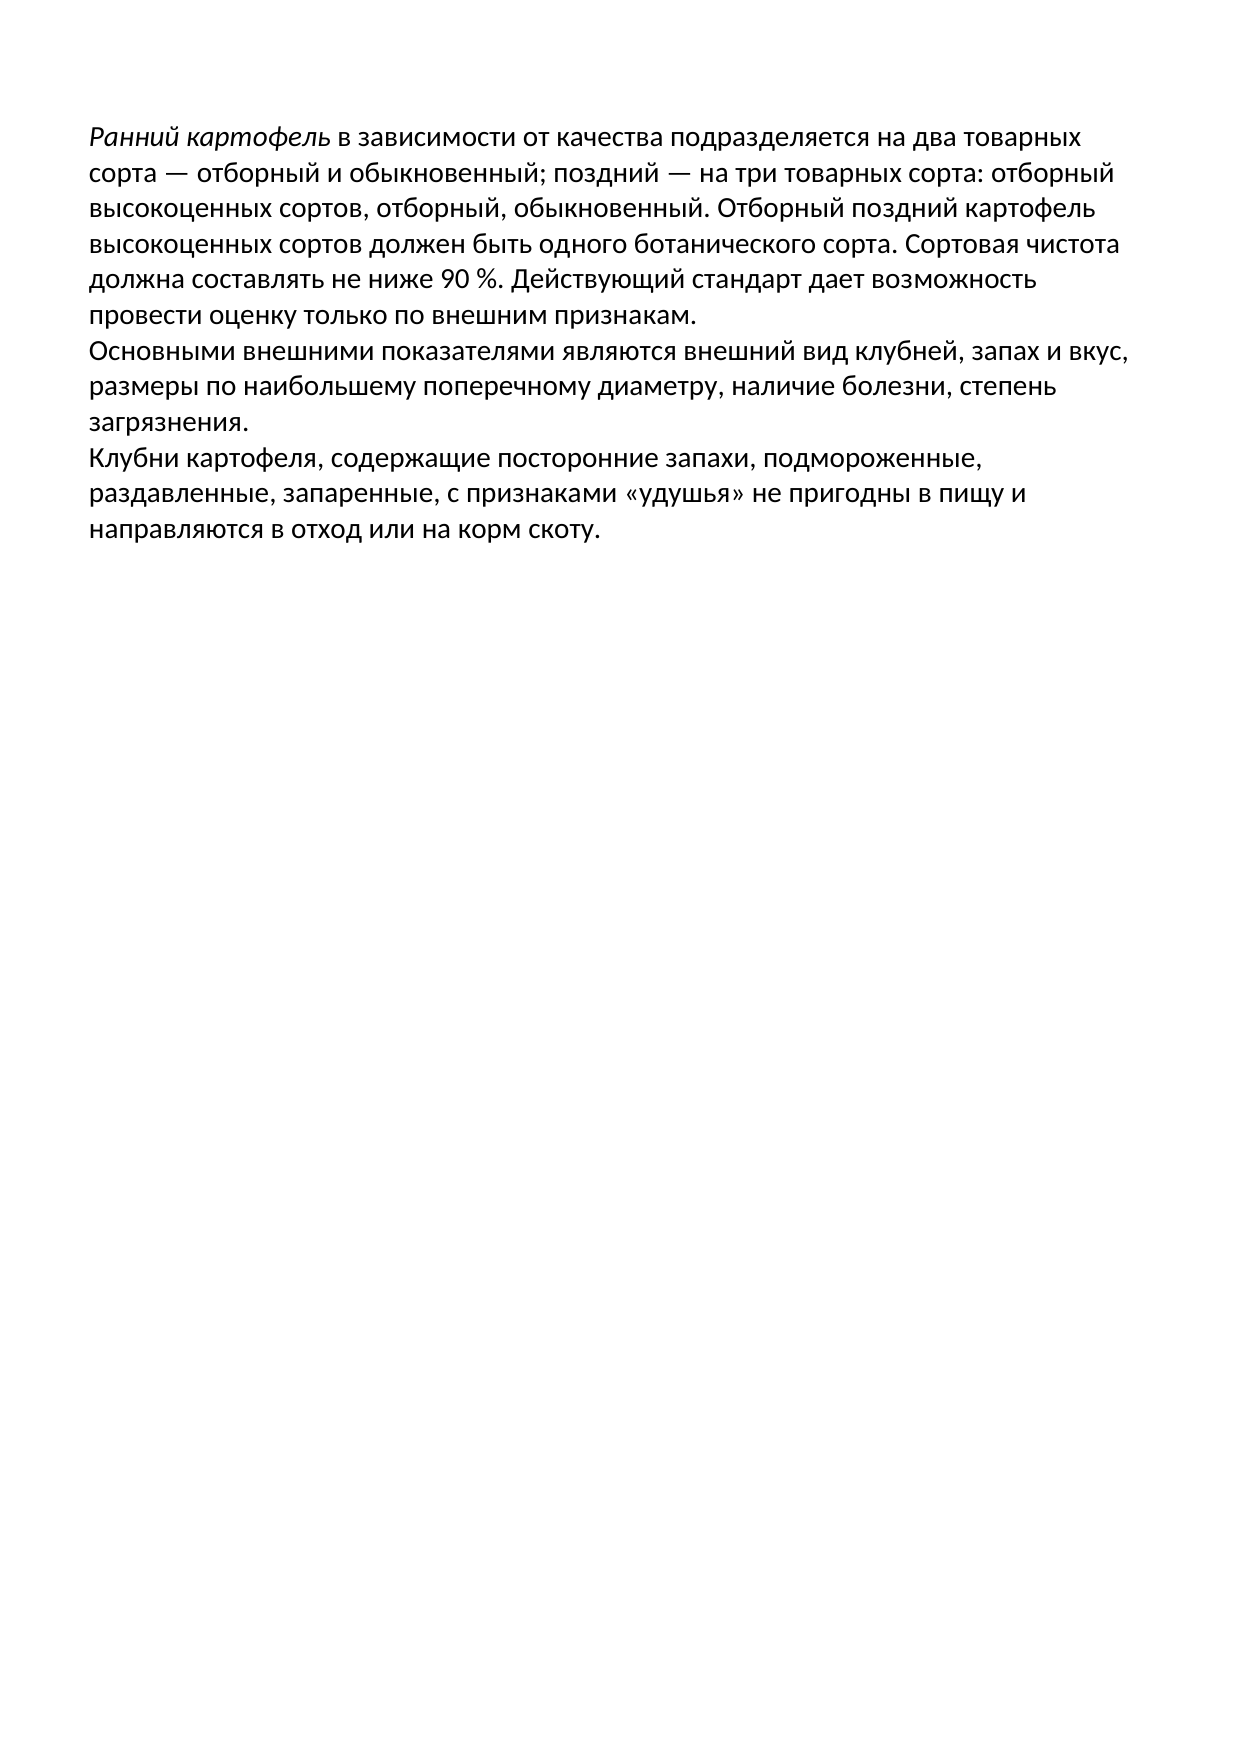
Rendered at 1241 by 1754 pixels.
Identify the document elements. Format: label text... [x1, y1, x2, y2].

text Клубни картофеля, содержащие посторонние запахи, подмороженные, раздавленные, запаренные, с признаками «удушья» не пригодны в пищу и направляются в отход или на корм скоту. [89, 439, 1152, 546]
text Ранний картофель в зависимости от качества подразделяется на два товарных сорта — отборный и обыкновенный; поздний — на три товарных сорта: отборный высокоценных сортов, отборный, обыкновенный. Отборный поздний картофель высокоценных сортов должен быть одного ботанического сорта. Сортовая чистота должна составлять не ниже 90 %. Действующий стандарт дает возможность провести оценку только по внешним признакам. [89, 118, 1152, 332]
text Основными внешними показателями являются внешний вид клубней, запах и вкус, размеры по наибольшему поперечному диаметру, наличие болезни, степень загрязнения. [89, 332, 1152, 439]
